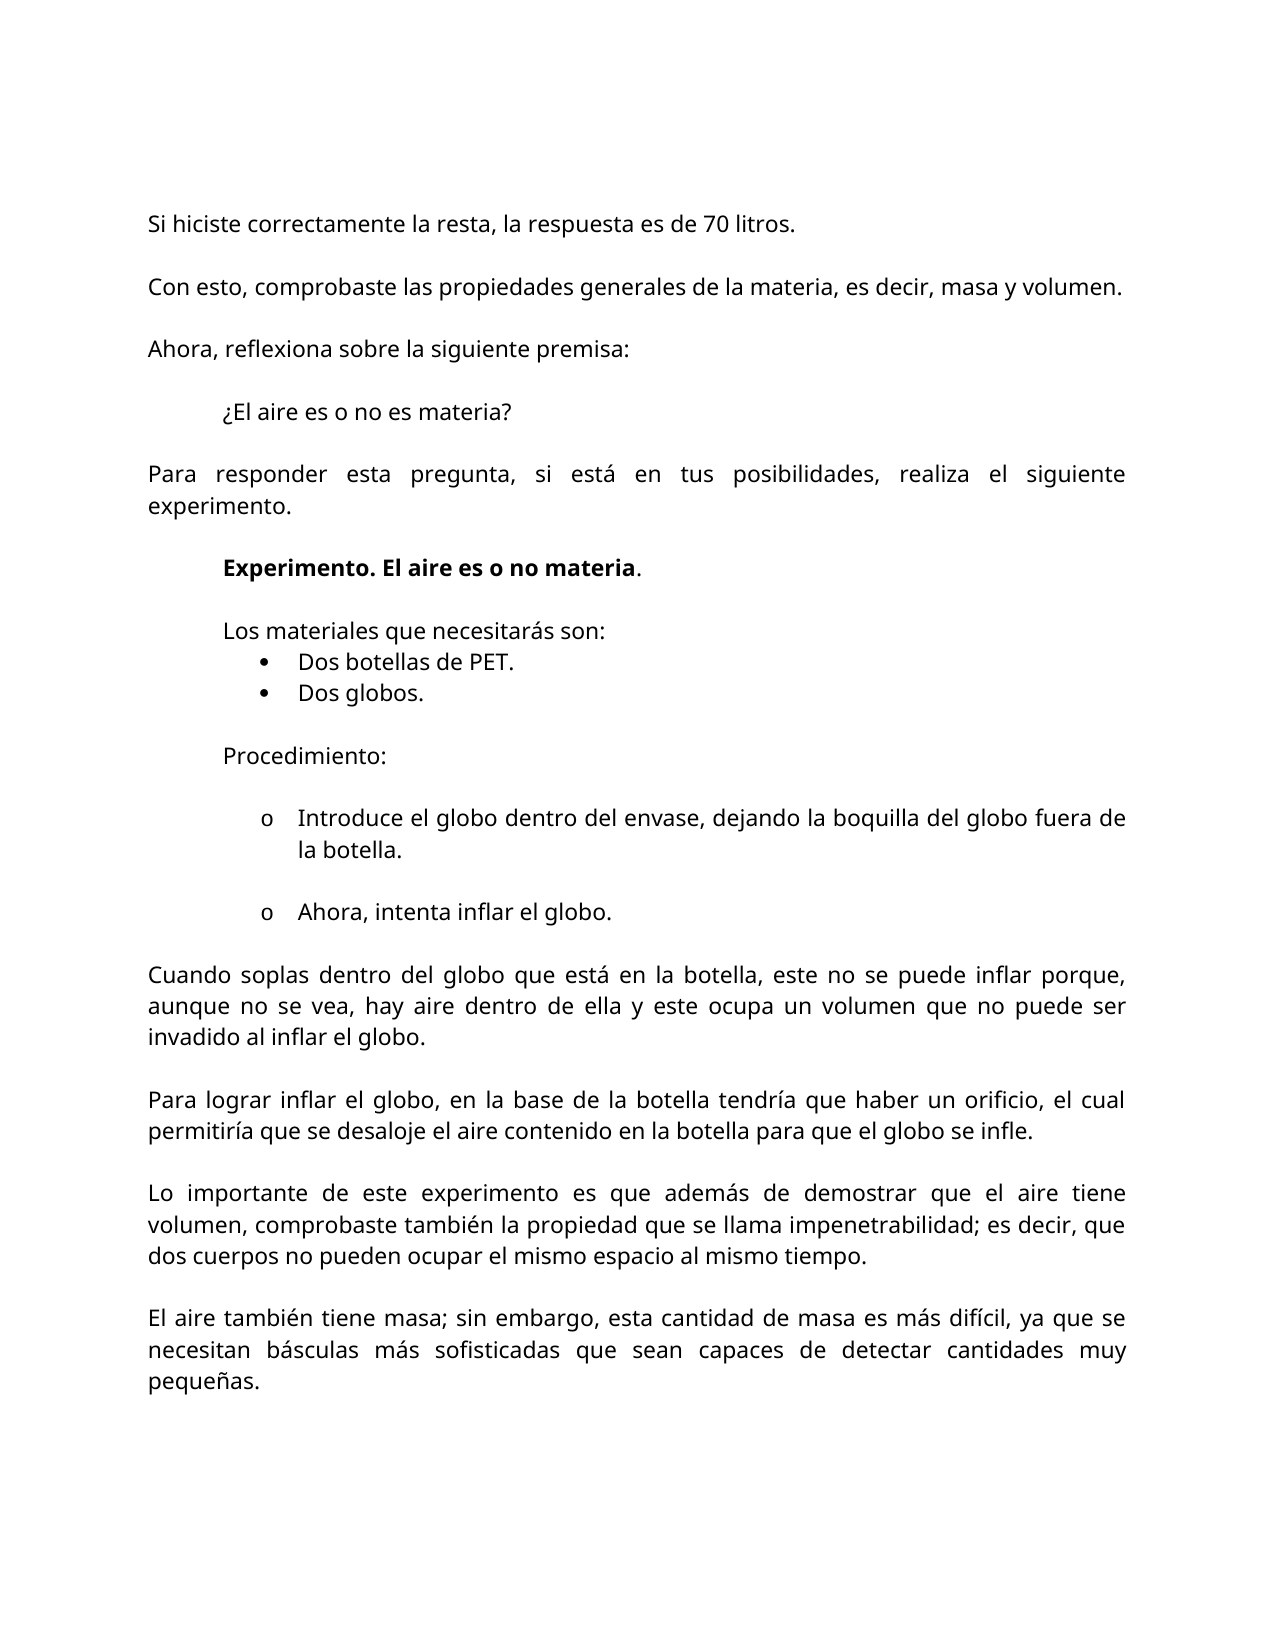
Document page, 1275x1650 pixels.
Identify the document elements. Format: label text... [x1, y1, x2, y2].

text Para responder esta pregunta, si está en tus posibilidades, realiza el siguiente experimento. [148, 458, 1127, 521]
text Con esto, comprobaste las propiedades generales de la materia, es decir, masa y volumen. [148, 271, 1127, 302]
list Ahora, intenta inflar el globo. [260, 896, 1127, 927]
text Lo importante de este experimento es que además de demostrar que el aire tiene volumen, comprobaste también la propiedad que se llama impenetrabilidad; es decir, que dos cuerpos no pueden ocupar el mismo espacio al mismo tiempo. [148, 1177, 1127, 1271]
list Dos globos. [260, 677, 1127, 708]
text Para lograr inflar el globo, en la base de la botella tendría que haber un orificio, el cual permitiría que se desaloje el aire contenido en la botella para que el globo se infle. [148, 1084, 1127, 1146]
list Dos botellas de PET. [260, 646, 1127, 677]
text Procedimiento: [223, 740, 1127, 771]
text El aire también tiene masa; sin embargo, esta cantidad de masa es más difícil, ya que se necesitan básculas más sofisticadas que sean capaces de detectar cantidades muy pequeñas. [148, 1302, 1127, 1396]
text Cuando soplas dentro del globo que está en la botella, este no se puede inflar porque, aunque no se vea, hay aire dentro de ella y este ocupa un volumen que no puede ser invadido al inflar el globo. [148, 959, 1127, 1052]
text Si hiciste correctamente la resta, la respuesta es de 70 litros. [148, 208, 1127, 240]
text Experimento. El aire es o no materia. [223, 552, 1127, 583]
text Ahora, reflexiona sobre la siguiente premisa: [148, 333, 1127, 365]
text Los materiales que necesitarás son: [223, 615, 1127, 646]
text ¿El aire es o no es materia? [223, 396, 1127, 427]
list Introduce el globo dentro del envase, dejando la boquilla del globo fuera de la botella. [260, 802, 1127, 865]
